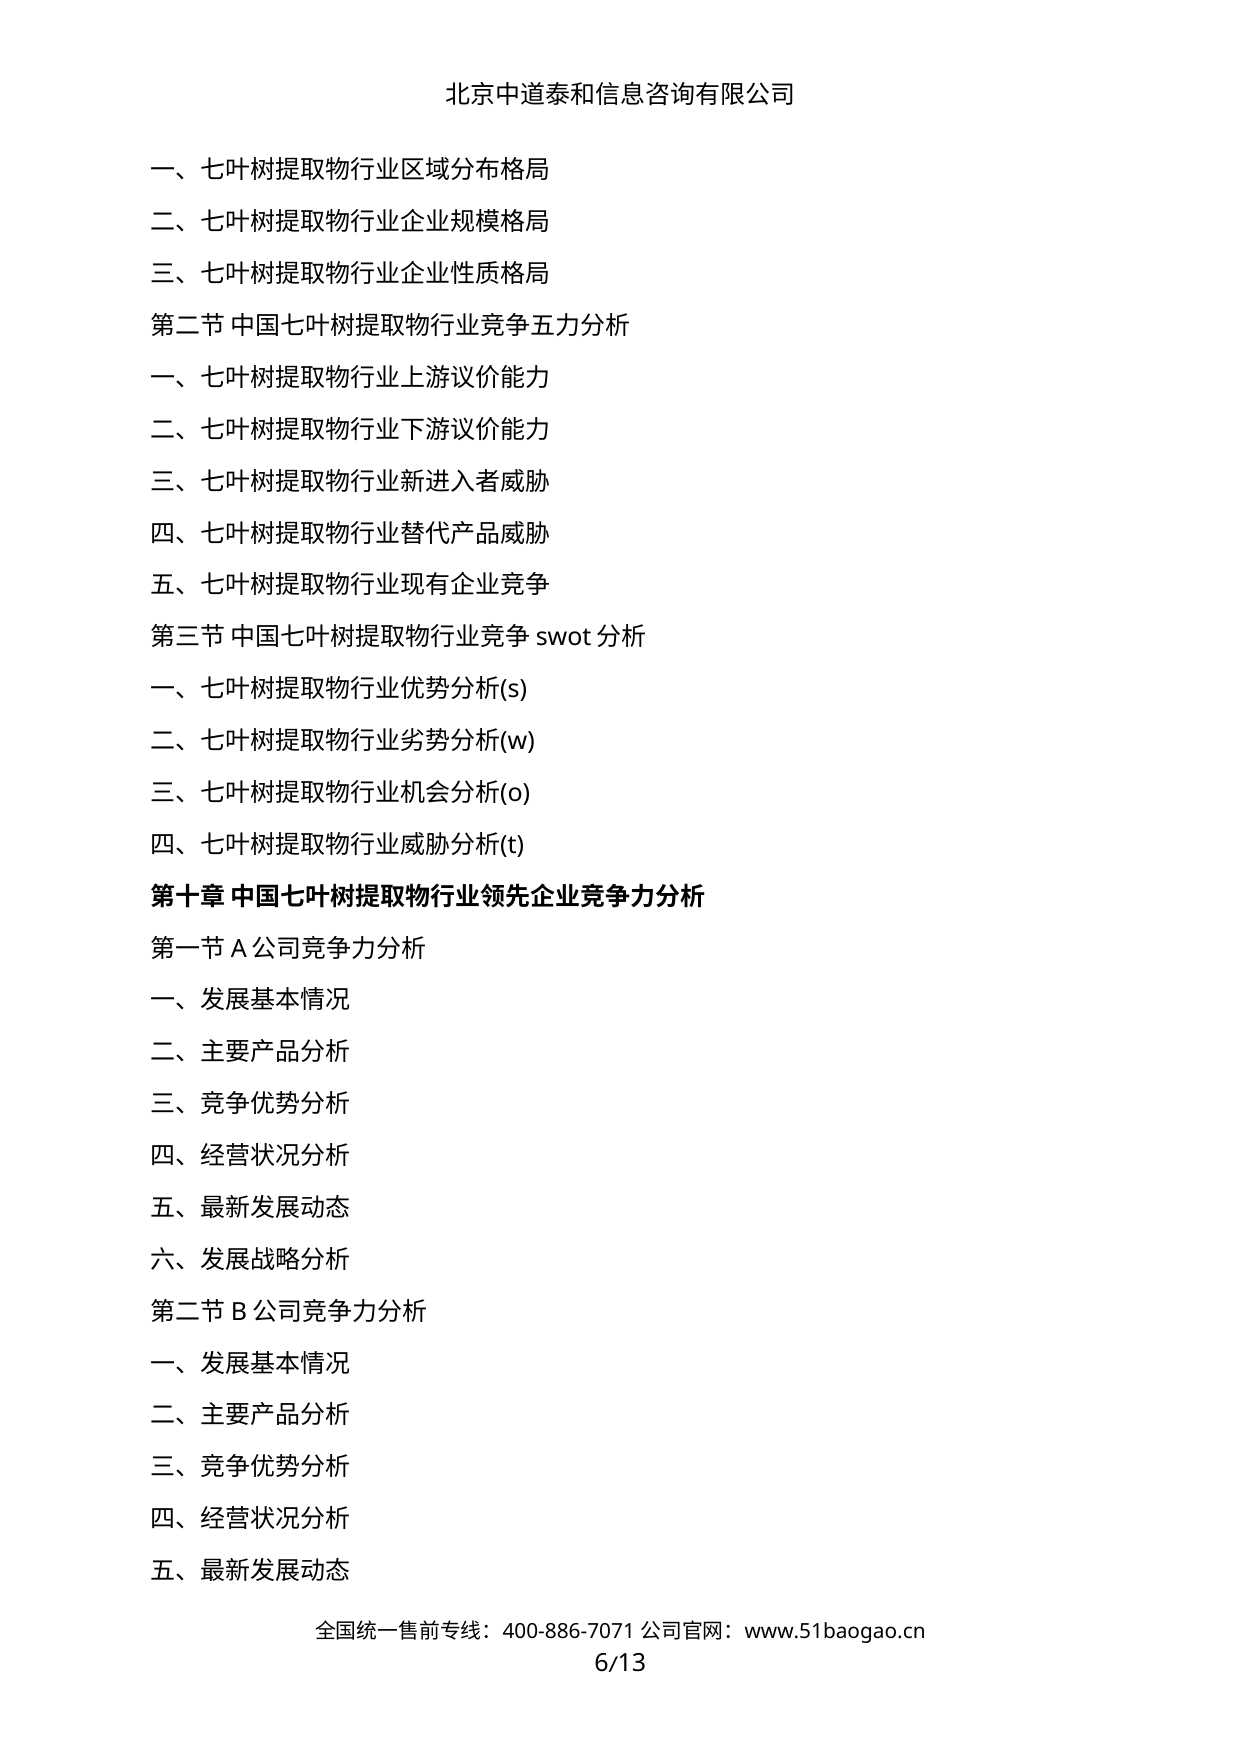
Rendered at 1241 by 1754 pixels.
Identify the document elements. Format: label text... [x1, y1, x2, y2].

text 三、七叶树提取物行业新进入者威胁 [150, 461, 1090, 497]
text 第十章 中国七叶树提取物行业领先企业竞争力分析 [150, 876, 1090, 912]
text 一、七叶树提取物行业优势分析(s) [150, 669, 1090, 705]
text 一、七叶树提取物行业区域分布格局 [150, 150, 1090, 186]
text 第二节 B公司竞争力分析 [150, 1291, 1090, 1327]
text 五、七叶树提取物行业现有企业竞争 [150, 565, 1090, 601]
text 二、主要产品分析 [150, 1032, 1090, 1068]
text 第三节 中国七叶树提取物行业竞争swot分析 [150, 617, 1090, 653]
text 二、主要产品分析 [150, 1395, 1090, 1431]
text 三、七叶树提取物行业机会分析(o) [150, 772, 1090, 809]
text 一、发展基本情况 [150, 1343, 1090, 1379]
text 二、七叶树提取物行业劣势分析(w) [150, 721, 1090, 757]
text 六、发展战略分析 [150, 1239, 1090, 1276]
text 五、最新发展动态 [150, 1187, 1090, 1224]
text 一、七叶树提取物行业上游议价能力 [150, 357, 1090, 394]
text 第一节 A公司竞争力分析 [150, 928, 1090, 964]
text 三、竞争优势分析 [150, 1084, 1090, 1120]
text 四、经营状况分析 [150, 1136, 1090, 1172]
text 四、七叶树提取物行业替代产品威胁 [150, 513, 1090, 549]
text 第二节 中国七叶树提取物行业竞争五力分析 [150, 306, 1090, 342]
text 五、最新发展动态 [150, 1551, 1090, 1587]
text 四、七叶树提取物行业威胁分析(t) [150, 824, 1090, 861]
text 二、七叶树提取物行业下游议价能力 [150, 409, 1090, 446]
text 三、七叶树提取物行业企业性质格局 [150, 254, 1090, 290]
text 三、竞争优势分析 [150, 1447, 1090, 1483]
text 一、发展基本情况 [150, 980, 1090, 1016]
text 二、七叶树提取物行业企业规模格局 [150, 202, 1090, 238]
text 四、经营状况分析 [150, 1499, 1090, 1535]
